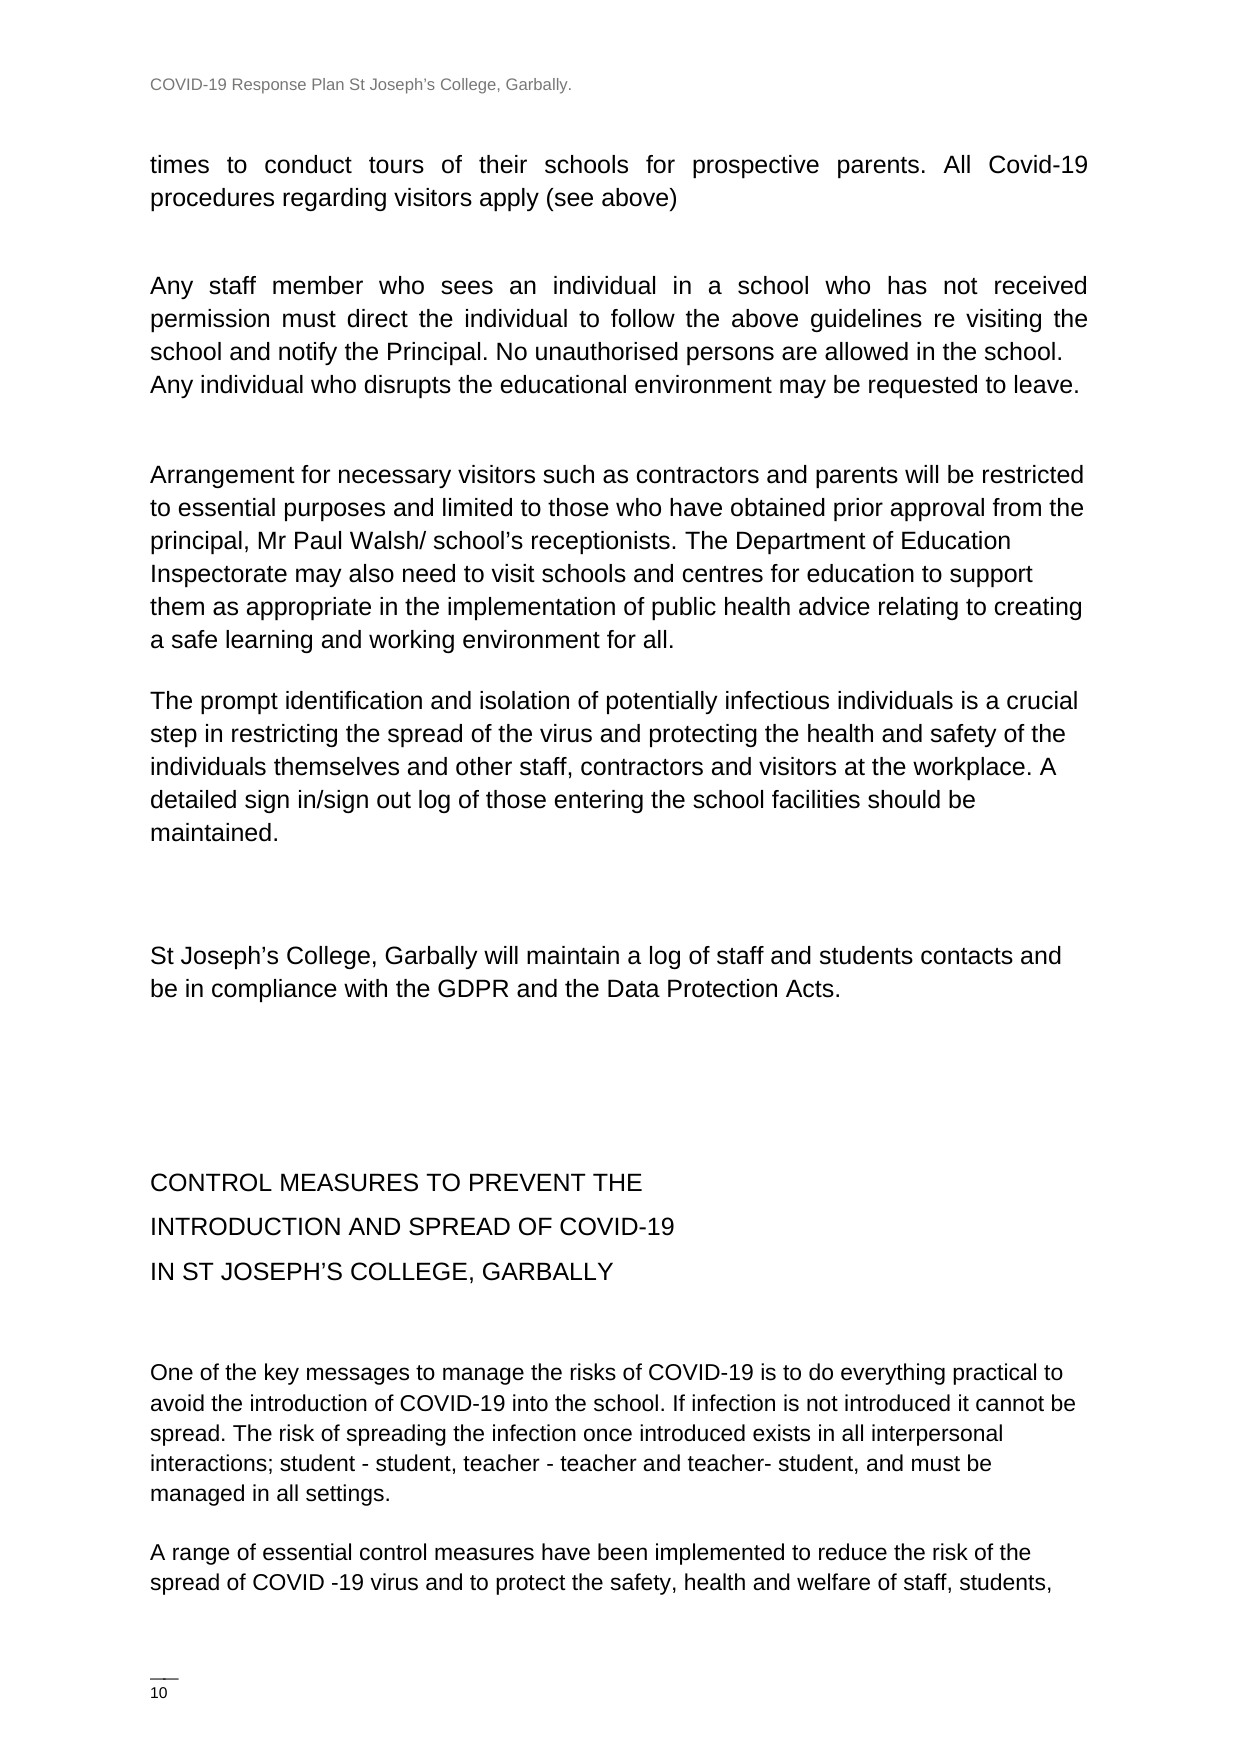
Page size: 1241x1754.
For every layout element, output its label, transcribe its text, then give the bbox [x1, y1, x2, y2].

text Any individual who disrupts the educational environment may be requested to leave. [150, 370, 1090, 399]
text One of the key messages to manage the risks of COVID-19 is to do everything practical to avoid the introduction of COVID-19 into the school. If infection is not introduced it cannot be spread. The risk of spreading the infection once introduced exists in all interpersonal interactions; student - student, teacher - teacher and teacher- student, and must be managed in all settings. [150, 1359, 1090, 1507]
text St Joseph’s College, Garbally will maintain a log of staff and students contacts and be in compliance with the GDPR and the Data Protection Acts. [150, 941, 1090, 1002]
text The prompt identification and isolation of potentially infectious individuals is a crucial step in restricting the spread of the virus and protecting the health and safety of the individuals themselves and other staff, contractors and visitors at the workplace. A detailed sign in/sign out log of those entering the school facilities should be maintained. [150, 686, 1090, 847]
text Arrangement for necessary visitors such as contractors and parents will be restricted to essential purposes and limited to those who have obtained prior approval from the principal, Mr Paul Walsh/ school’s receptionists. The Department of Education Inspectorate may also need to visit schools and centres for education to support them as appropriate in the implementation of public health advice relating to creating a safe learning and working environment for all. [150, 460, 1090, 654]
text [150, 1538, 1090, 1595]
text IN ST JOSEPH’S COLLEGE, GARBALLY [150, 1257, 1090, 1285]
text Any staff member who sees an individual in a school who has not received permission must direct the individual to follow the above guidelines re visiting the school and notify the Principal. No unauthorised persons are allowed in the school. [150, 271, 1090, 366]
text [150, 150, 1090, 212]
text INTRODUCTION AND SPREAD OF COVID-19 [150, 1212, 1090, 1241]
text CONTROL MEASURES TO PREVENT THE [150, 1168, 1090, 1197]
